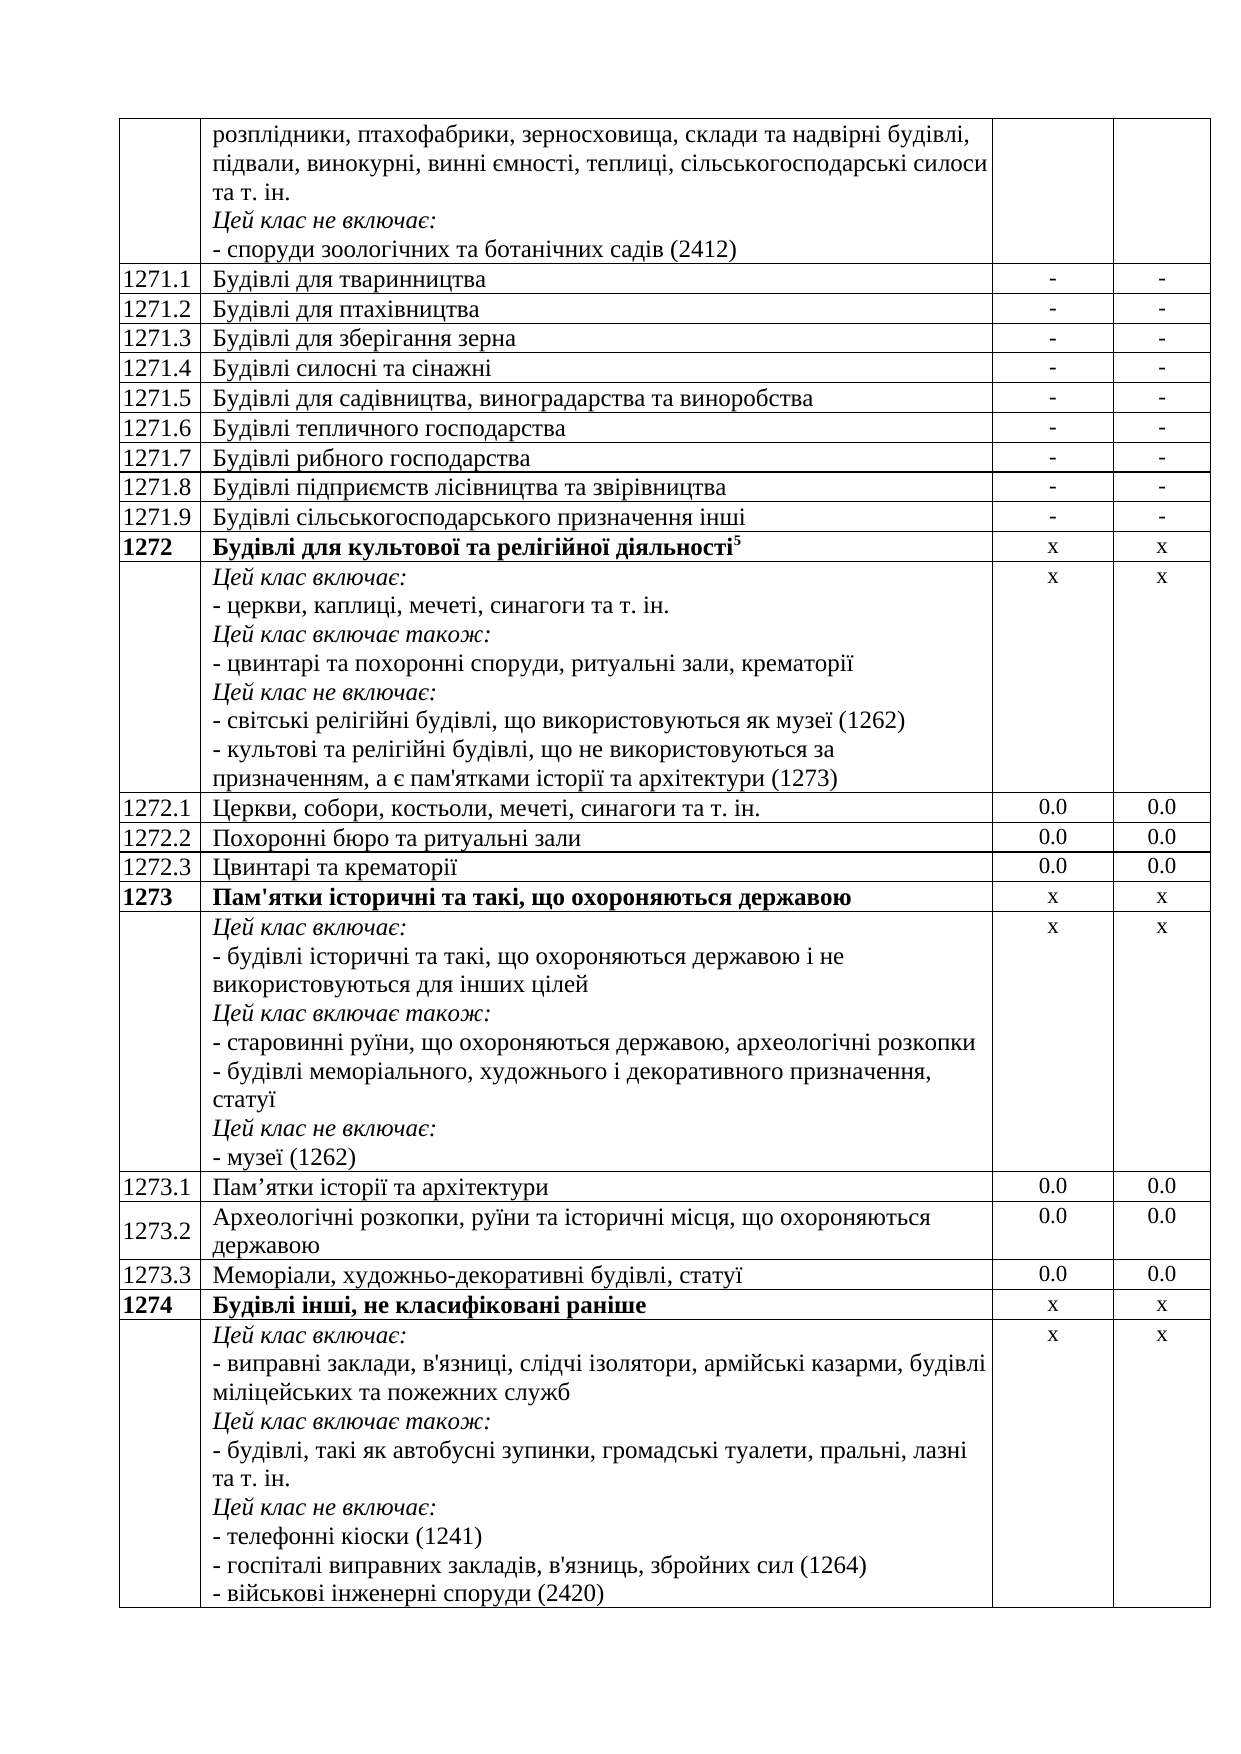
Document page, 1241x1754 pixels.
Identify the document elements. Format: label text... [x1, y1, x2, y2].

table_cell Пам’ятки історії та архітектури [201, 1172, 992, 1201]
table_cell х [993, 1290, 1113, 1319]
table_cell Цей клас включає: - будівлі історичні та такі, що охороняються державою і не використовуються для інших цілей Цей клас включає також: - старовинні руїни, що охороняються державою, археологічні розкопки - будівлі меморіального, художнього і декоративного призначення, статуї Цей клас не включає: - музеї (1262) [201, 912, 992, 1171]
table_cell х [1114, 1290, 1210, 1319]
table_cell - [1114, 383, 1210, 412]
table_cell 0.0 [993, 823, 1113, 851]
table_cell - [1114, 294, 1210, 322]
table_cell х [993, 882, 1113, 911]
table_cell Будівлі силосні та сінажні [201, 353, 992, 382]
table_cell - [993, 413, 1113, 442]
table_cell [120, 119, 200, 263]
table_cell 1273 [120, 882, 200, 911]
table_cell 1271.7 [120, 443, 200, 471]
table_cell - [1114, 324, 1210, 352]
table_cell Будівлі сільськогосподарського призначення інші [201, 502, 992, 531]
table_cell 0.0 [1114, 823, 1210, 851]
table_cell х [1114, 882, 1210, 911]
table_cell - [993, 502, 1113, 531]
table_cell Пам'ятки історичні та такі, що охороняються державою [201, 882, 992, 911]
table_cell 1271.2 [120, 294, 200, 322]
table_cell 1274 [120, 1290, 200, 1319]
table_cell х [1114, 532, 1210, 561]
table_cell 0.0 [993, 793, 1113, 822]
table_cell 1271.6 [120, 413, 200, 442]
table_cell Будівлі інші, не класифіковані раніше [201, 1290, 992, 1319]
table_cell 1272.3 [120, 853, 200, 881]
table_cell 1271.4 [120, 353, 200, 382]
table_cell Будівлі для культової та релігійної діяльності5 [201, 532, 992, 561]
table_cell 1272.1 [120, 793, 200, 822]
table_cell - [993, 473, 1113, 501]
table_cell 0.0 [1114, 1260, 1210, 1289]
table_cell 1271.1 [120, 264, 200, 293]
table_cell 1271.3 [120, 324, 200, 352]
table_cell х [993, 562, 1113, 792]
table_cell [201, 119, 992, 263]
table_cell Церкви, собори, костьоли, мечеті, синагоги та т. ін. [201, 793, 992, 822]
table_cell х [1114, 562, 1210, 792]
table_cell х [1114, 912, 1210, 1171]
table_cell [120, 912, 200, 1171]
table_cell 0.0 [993, 1260, 1113, 1289]
table_cell 0.0 [993, 1202, 1113, 1259]
table_cell [120, 1320, 200, 1607]
table_cell х [993, 912, 1113, 1171]
table_cell Археологічні розкопки, руїни та історичні місця, що охороняються державою [201, 1202, 992, 1259]
table_cell Будівлі для птахівництва [201, 294, 992, 322]
table_cell - [1114, 443, 1210, 471]
table_cell - [993, 294, 1113, 322]
table_cell 0.0 [1114, 1172, 1210, 1201]
table_cell х [993, 1320, 1113, 1607]
table_cell Меморіали, художньо-декоративні будівлі, статуї [201, 1260, 992, 1289]
table_cell 1272.2 [120, 823, 200, 851]
table_cell 0.0 [1114, 853, 1210, 881]
table_cell - [993, 353, 1113, 382]
table_cell 1272 [120, 532, 200, 561]
table_cell 1271.5 [120, 383, 200, 412]
table_cell - [993, 443, 1113, 471]
table_cell 0.0 [993, 1172, 1113, 1201]
table_cell 1273.1 [120, 1172, 200, 1201]
table_cell - [1114, 353, 1210, 382]
table_cell 0.0 [993, 853, 1113, 881]
table_cell Будівлі тепличного господарства [201, 413, 992, 442]
table_cell Будівлі для зберігання зерна [201, 324, 992, 352]
table_cell 0.0 [1114, 1202, 1210, 1259]
table_cell 1271.8 [120, 473, 200, 501]
table_cell - [993, 383, 1113, 412]
table_cell Будівлі для тваринництва [201, 264, 992, 293]
table_cell х [1114, 119, 1210, 263]
table_cell Цей клас включає: - виправні заклади, в'язниці, слідчі ізолятори, армійські казарми, будівлі міліцейських та пожежних служб Цей клас включає також: - будівлі, такі як автобусні зупинки, громадські туалети, пральні, лазні та т. ін. Цей клас не включає: - телефонні кіоски (1241) - госпіталі виправних закладів, в'язниць, збройних сил (1264) - військові інженерні споруди (2420) [201, 1320, 992, 1607]
table_cell Будівлі підприємств лісівництва та звірівництва [201, 473, 992, 501]
table_cell х [993, 532, 1113, 561]
table_cell - [1114, 413, 1210, 442]
table_cell - [993, 324, 1113, 352]
table_cell Похоронні бюро та ритуальні зали [201, 823, 992, 851]
table_cell - [1114, 264, 1210, 293]
table_cell - [1114, 502, 1210, 531]
table_cell - [993, 264, 1113, 293]
table_cell 1273.2 [120, 1202, 200, 1259]
table_cell - [1114, 473, 1210, 501]
table_cell 0.0 [1114, 793, 1210, 822]
table_cell 1271.9 [120, 502, 200, 531]
table_cell х [1114, 1320, 1210, 1607]
table_cell Цей клас включає: - церкви, каплиці, мечеті, синагоги та т. ін. Цей клас включає також: - цвинтарі та похоронні споруди, ритуальні зали, крематорії Цей клас не включає: - світські релігійні будівлі, що використовуються як музеї (1262) - культові та релігійні будівлі, що не використовуються за призначенням, а є пам'ятками історії та архітектури (1273) [201, 562, 992, 792]
table_cell х [993, 119, 1113, 263]
table_cell [120, 562, 200, 792]
table_cell Будівлі для садівництва, виноградарства та виноробства [201, 383, 992, 412]
table_cell Будівлі рибного господарства [201, 443, 992, 471]
table_cell Цвинтарі та крематорії [201, 853, 992, 881]
table_cell 1273.3 [120, 1260, 200, 1289]
